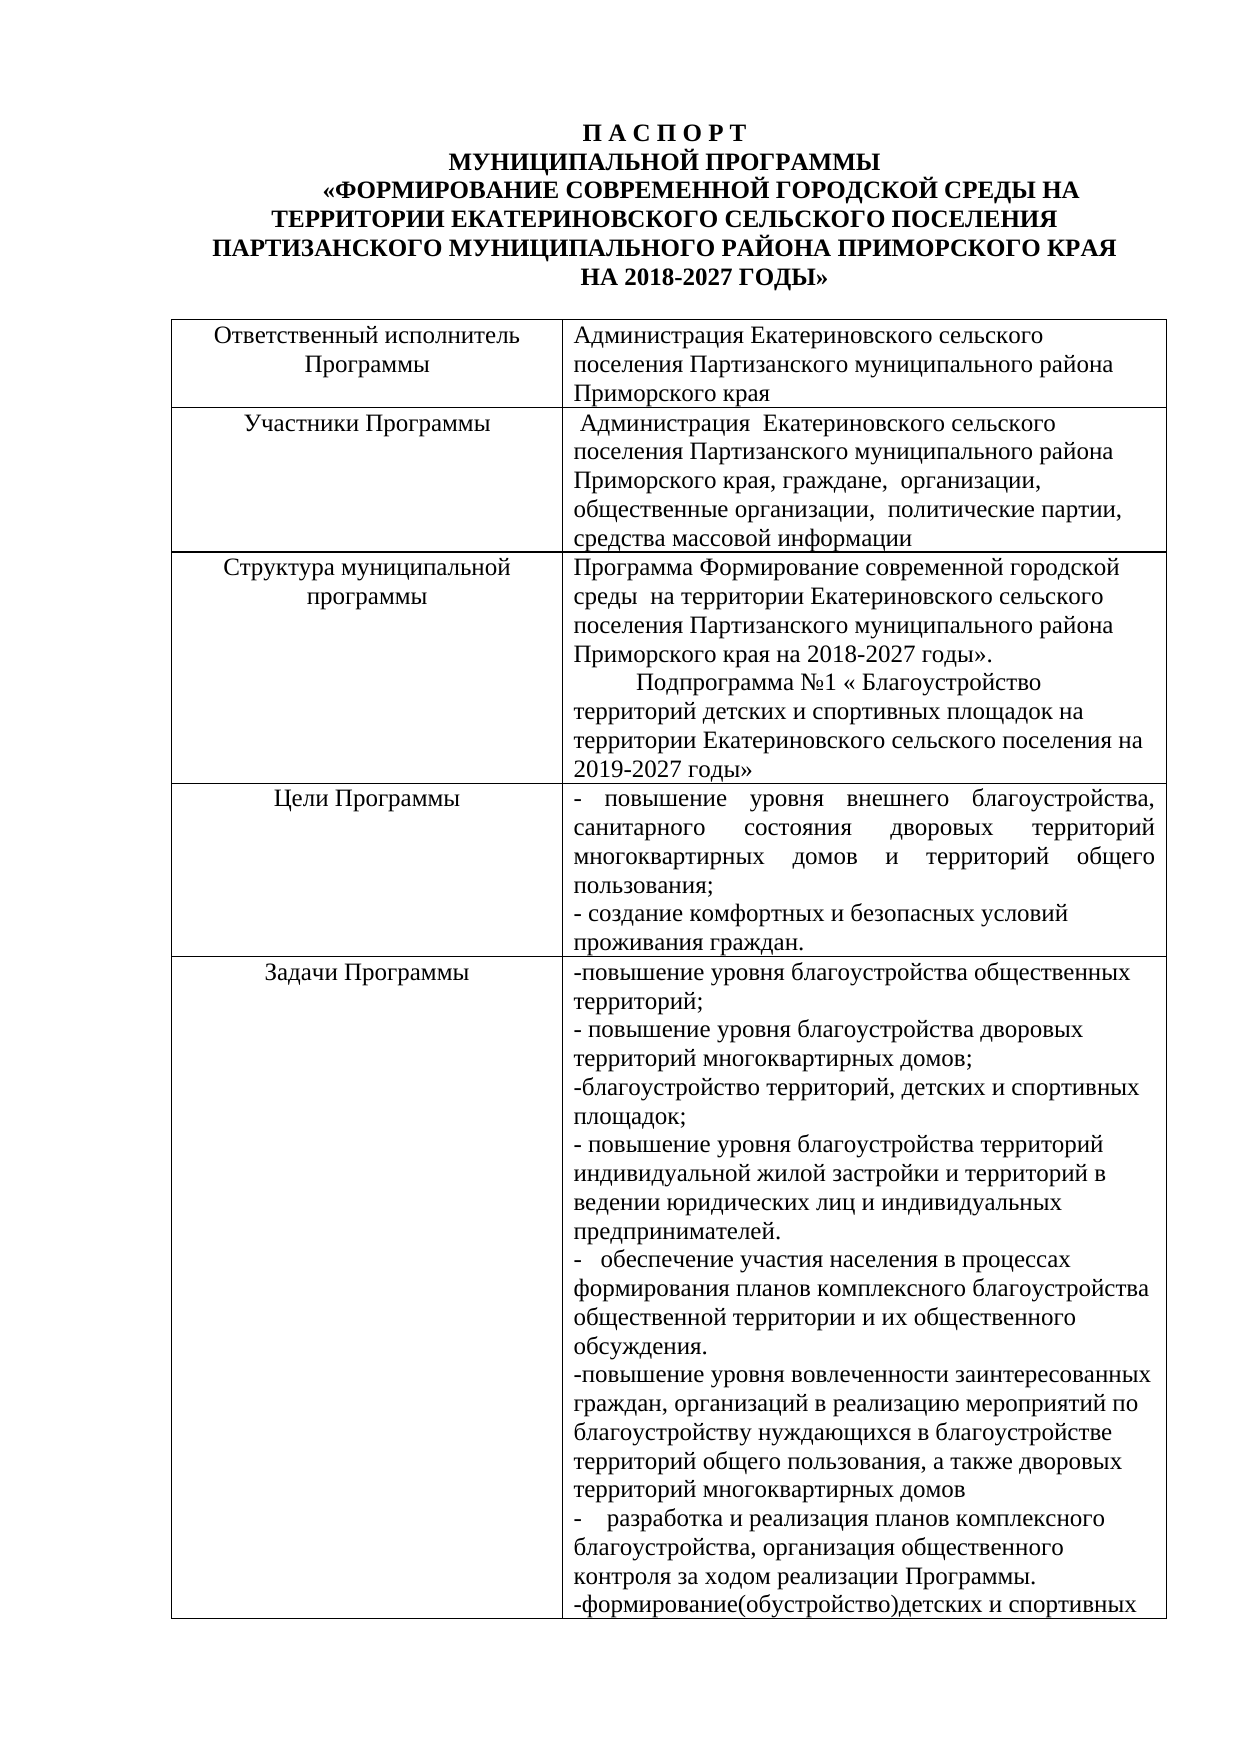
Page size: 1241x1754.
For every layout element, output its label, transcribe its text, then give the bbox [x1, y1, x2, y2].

text НА 2018-2027 ГОДЫ» [177, 262, 1152, 291]
table_cell - повышение уровня внешнего благоустройства, санитарного состояния дворовых территорий многоквартирных домов и территорий общего пользования; - создание комфортных и безопасных условий проживания граждан. [563, 784, 1166, 956]
table_header Ответственный исполнитель Программы [172, 320, 562, 407]
table_cell Задачи Программы [172, 957, 562, 1618]
text П А С П О Р Т [177, 118, 1152, 147]
table_cell Цели Программы [172, 784, 562, 956]
table_cell Администрация Екатериновского сельского поселения Партизанского муниципального района Приморского края, граждане, организации, общественные организации, политические партии, средства массовой информации [563, 408, 1166, 551]
text МУНИЦИПАЛЬНОЙ ПРОГРАММЫ [177, 147, 1152, 176]
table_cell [563, 957, 1166, 1618]
table_header Администрация Екатериновского сельского поселения Партизанского муниципального района Приморского края [563, 320, 1166, 407]
table_cell Участники Программы [172, 408, 562, 551]
text «ФОРМИРОВАНИЕ СОВРЕМЕННОЙ ГОРОДСКОЙ СРЕДЫ НА ТЕРРИТОРИИ ЕКАТЕРИНОВСКОГО СЕЛЬСКОГО ПОСЕЛЕНИЯ ПАРТИЗАНСКОГО МУНИЦИПАЛЬНОГО РАЙОНА ПРИМОРСКОГО КРАЯ [177, 176, 1152, 262]
table_cell Структура муниципальной программы [172, 553, 562, 782]
table_cell Программа Формирование современной городской среды на территории Екатериновского сельского поселения Партизанского муниципального района Приморского края на 2018-2027 годы». Подпрограмма №1 « Благоустройство территорий детских и спортивных площадок на территории Екатериновского сельского поселения на 2019-2027 годы» [563, 553, 1166, 782]
